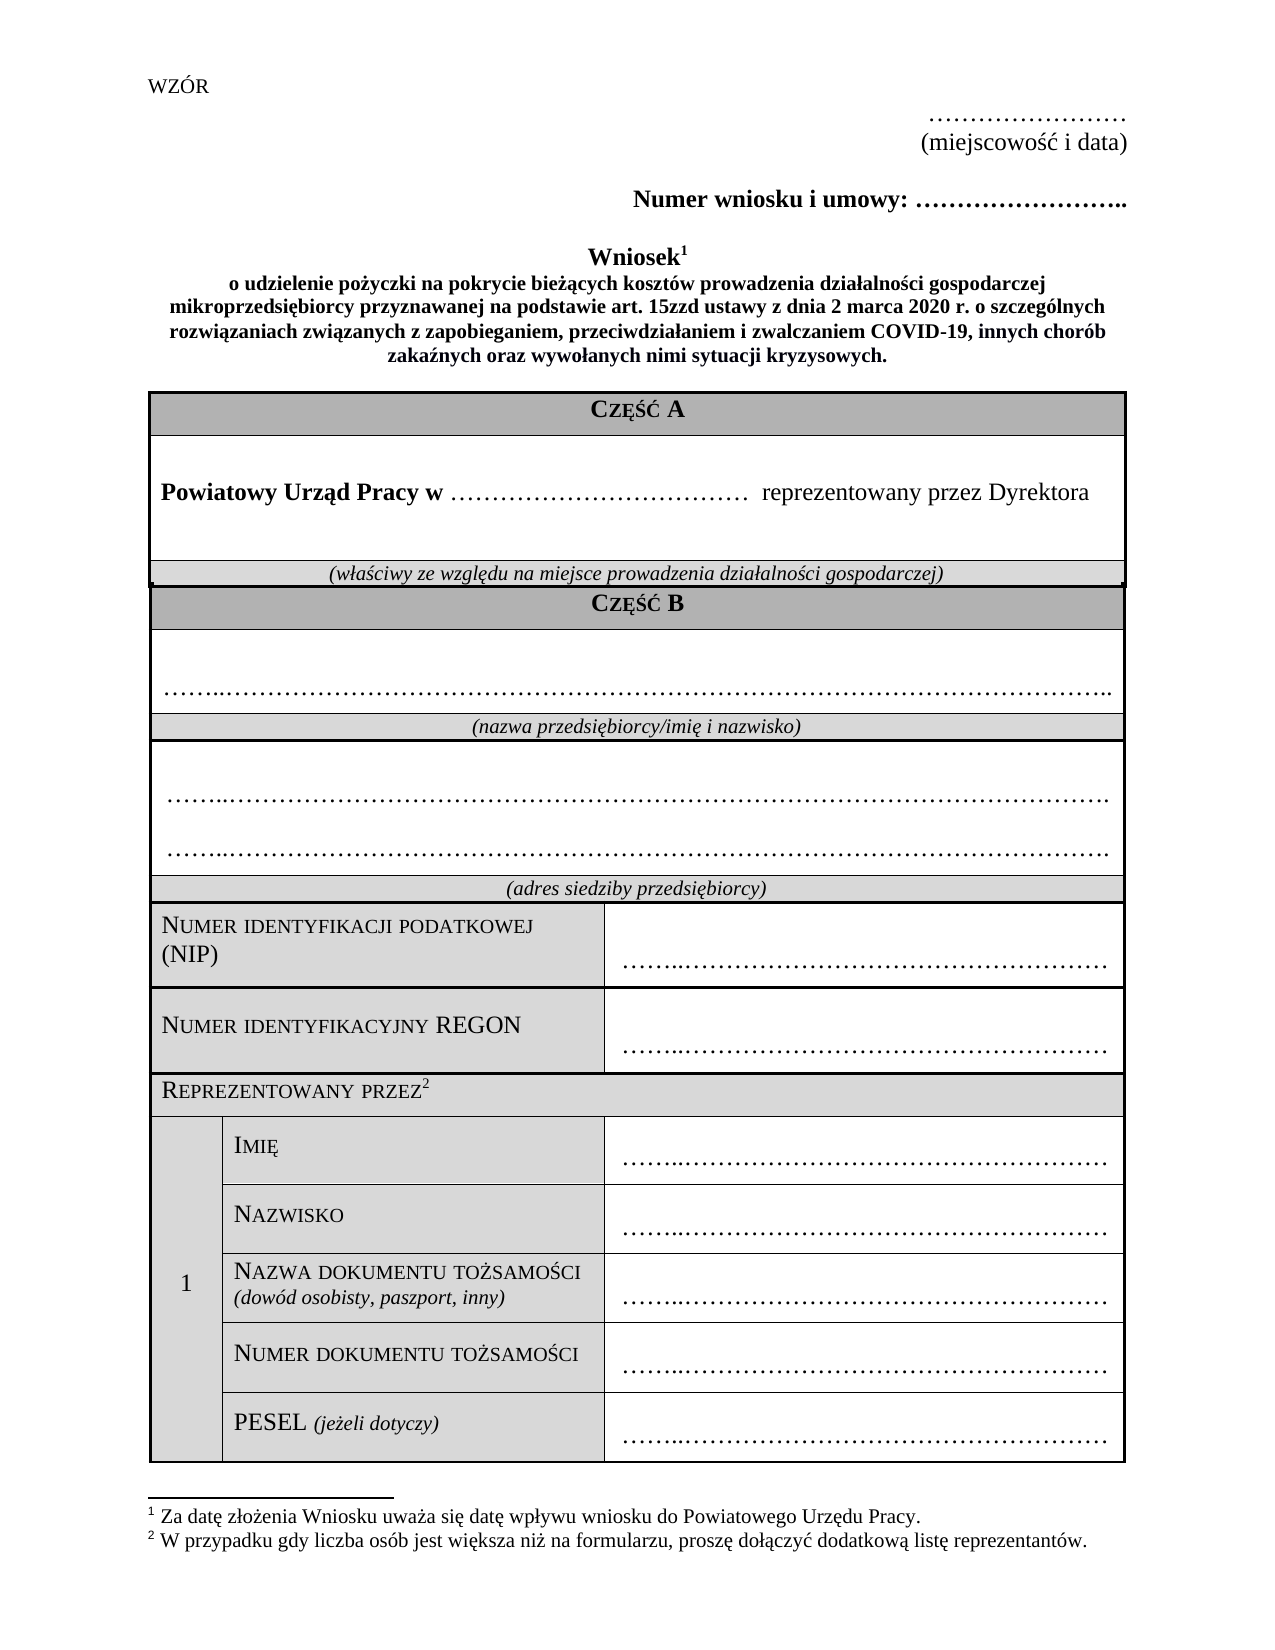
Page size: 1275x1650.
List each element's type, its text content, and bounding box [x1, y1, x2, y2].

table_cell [223, 1254, 604, 1322]
table_cell ……..…………………………………………… [605, 1323, 1123, 1392]
table_cell Imię [223, 1117, 604, 1183]
table_header Część A [151, 394, 1124, 435]
table_cell PESEL (jeżeli dotyczy) [223, 1393, 604, 1461]
table_cell ……..…………………………………………… [605, 1254, 1123, 1322]
table_cell (właściwy ze względu na miejsce prowadzenia działalności gospodarczej) [151, 561, 1124, 585]
table_cell Reprezentowany przez [152, 1075, 1123, 1116]
table_cell ……..…………………………………………… [605, 1185, 1123, 1253]
table_cell 1 [152, 1117, 222, 1461]
table_cell Numer dokumentu tożsamości [223, 1323, 604, 1392]
table_cell ……..……………………………………………………………………………………………. ……..……………………………………………………………………………………………. [152, 742, 1123, 874]
table_cell (adres siedziby przedsiębiorcy) [152, 876, 1123, 901]
table_cell ……..…………………………………………… [605, 1117, 1123, 1183]
text Numer wniosku i umowy: …………………….. [148, 184, 1127, 213]
text o udzielenie pożyczki na pokrycie bieżących kosztów prowadzenia działalności gospodarczej mikroprzedsiębiorcy przyznawanej na podstawie art. 15zzd ustawy z dnia 2 marca 2020 r. o szczególnych rozwiązaniach związanych z zapobieganiem, przeciwdziałaniem i zwalczaniem COVID-19, innych chorób zakaźnych oraz wywołanych nimi sytuacji kryzysowych. [148, 270, 1127, 367]
text (miejscowość i data) [886, 127, 1127, 155]
table_cell ……..…………………………………………………………………………………………….. [152, 630, 1123, 713]
table_cell Numer identyfikacji podatkowej (NIP) [152, 904, 604, 986]
table_cell ……..…………………………………………… [605, 989, 1123, 1072]
table_cell ……..…………………………………………… [605, 904, 1123, 986]
table_cell Powiatowy Urząd Pracy w ……………………………… reprezentowany przez Dyrektora [151, 436, 1124, 560]
table_cell (nazwa przedsiębiorcy/imię i nazwisko) [152, 714, 1123, 739]
table_cell Część B [152, 588, 1123, 629]
text …………………… [148, 98, 1127, 127]
text Wniosek [148, 242, 1127, 270]
table_cell Nazwisko [223, 1185, 604, 1253]
table_cell ……..…………………………………………… [605, 1393, 1123, 1461]
table_cell Numer identyfikacyjny REGON [152, 989, 604, 1072]
